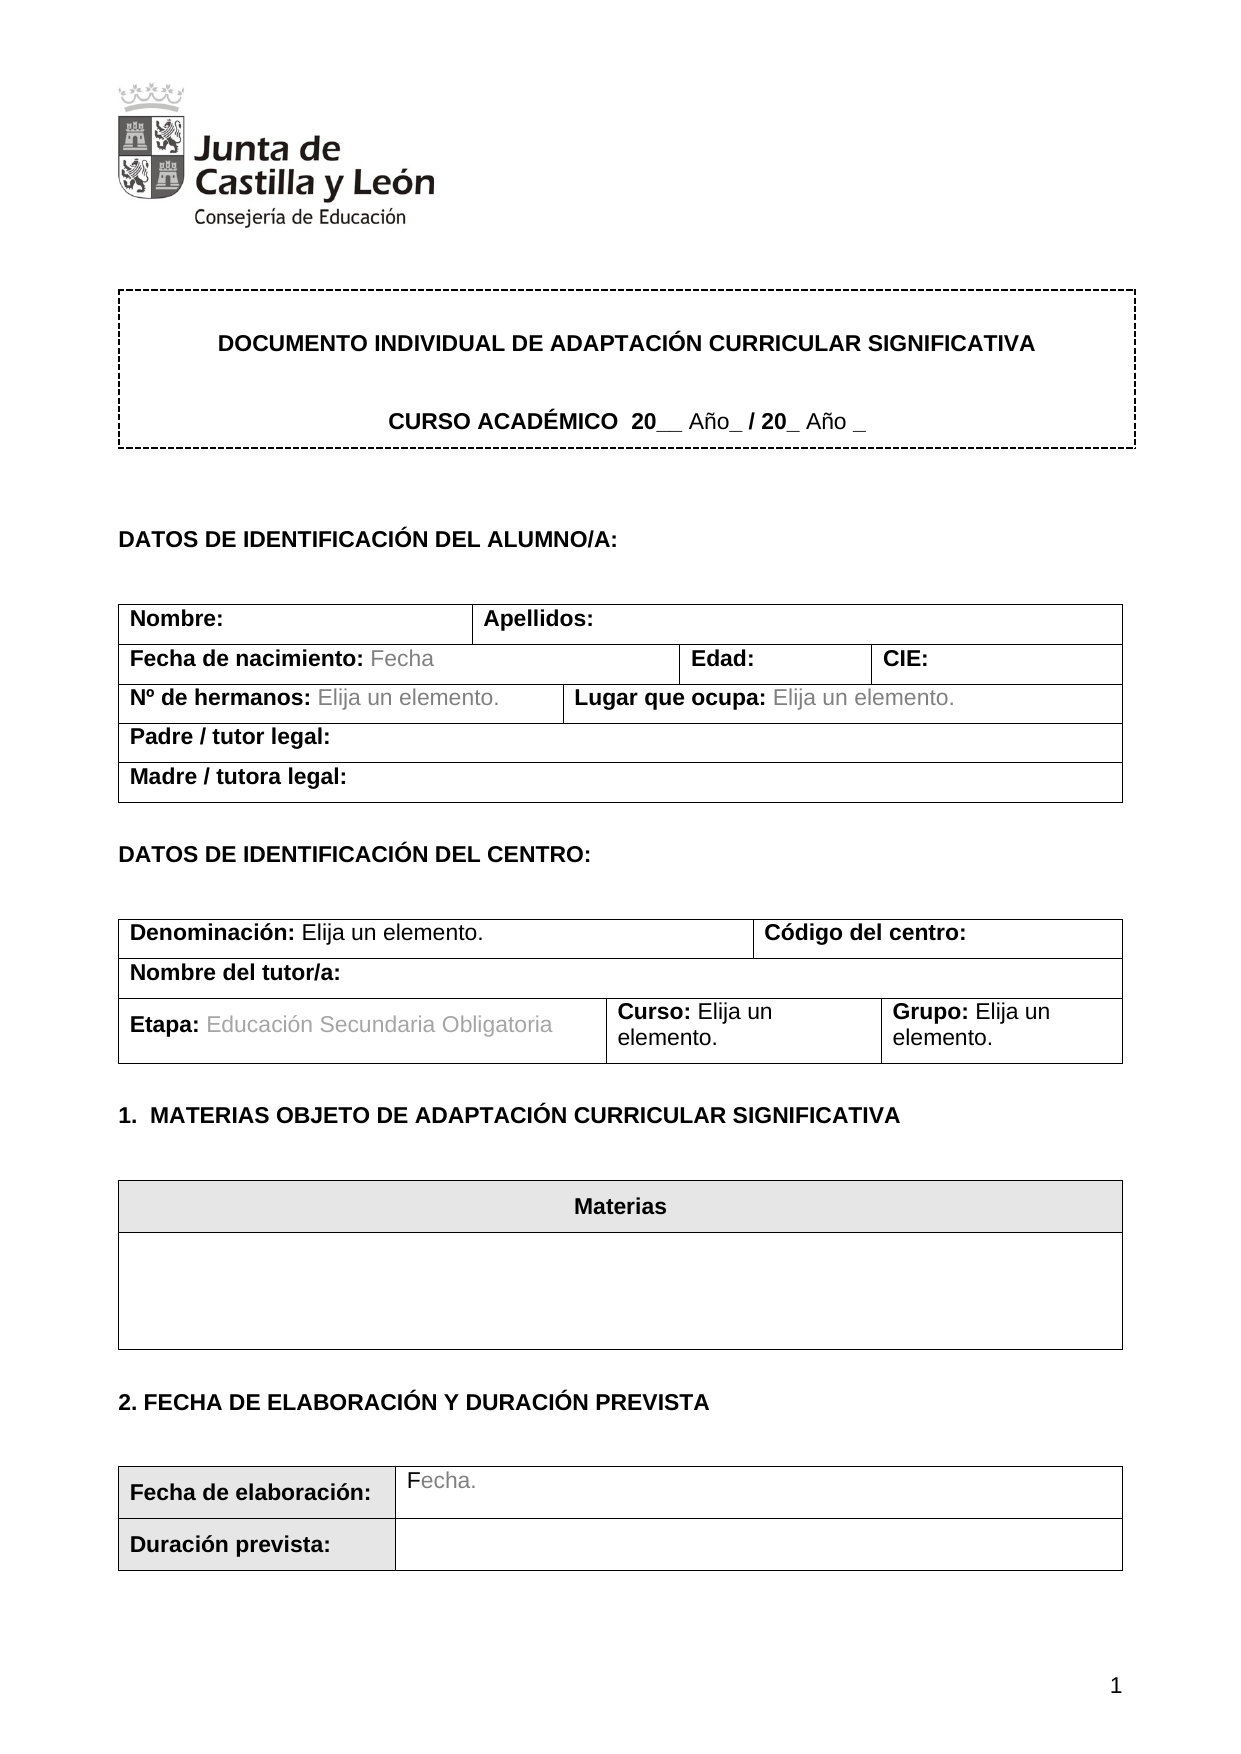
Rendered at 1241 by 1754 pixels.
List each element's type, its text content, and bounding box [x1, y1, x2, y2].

table_header Denominación: [119, 920, 753, 958]
table_cell Fecha de nacimiento: [119, 645, 679, 683]
table_header Nombre: [119, 605, 472, 643]
table_cell CIE: [872, 645, 1122, 683]
table_cell Curso: [607, 999, 881, 1063]
table_cell [396, 1519, 1122, 1570]
table_cell Lugar que ocupa: [564, 685, 1122, 723]
table_cell Madre / tutora legal: [119, 763, 1122, 802]
table_cell Grupo: [882, 999, 1122, 1063]
table_header Fecha de elaboración: [119, 1467, 395, 1518]
table_cell Nº de hermanos: [119, 685, 563, 723]
table_header Apellidos: [473, 605, 1122, 643]
table_header Materias [119, 1181, 1122, 1232]
picture [118, 82, 434, 228]
table_cell Etapa: Educación Secundaria Obligatoria [119, 999, 606, 1063]
text 2. FECHA DE ELABORACIÓN Y DURACIÓN PREVISTA [118, 1388, 1122, 1415]
text DATOS DE IDENTIFICACIÓN DEL ALUMNO/A: [118, 526, 1122, 553]
table_cell [119, 1233, 1122, 1349]
table_cell Padre / tutor legal: [119, 724, 1122, 762]
text DATOS DE IDENTIFICACIÓN DEL CENTRO: [118, 841, 1122, 867]
table_cell Nombre del tutor/a: [119, 959, 1122, 997]
text 1. MATERIAS OBJETO DE ADAPTACIÓN CURRICULAR SIGNIFICATIVA [118, 1102, 1122, 1129]
table_header DOCUMENTO INDIVIDUAL DE ADAPTACIÓN CURRICULAR SIGNIFICATIVA CURSO ACADÉMICO 20__ _ / 20_ _ [119, 289, 1134, 447]
table_cell Edad: [680, 645, 871, 683]
table_header Código del centro: [754, 920, 1122, 958]
table_cell Duración prevista: [119, 1519, 395, 1570]
